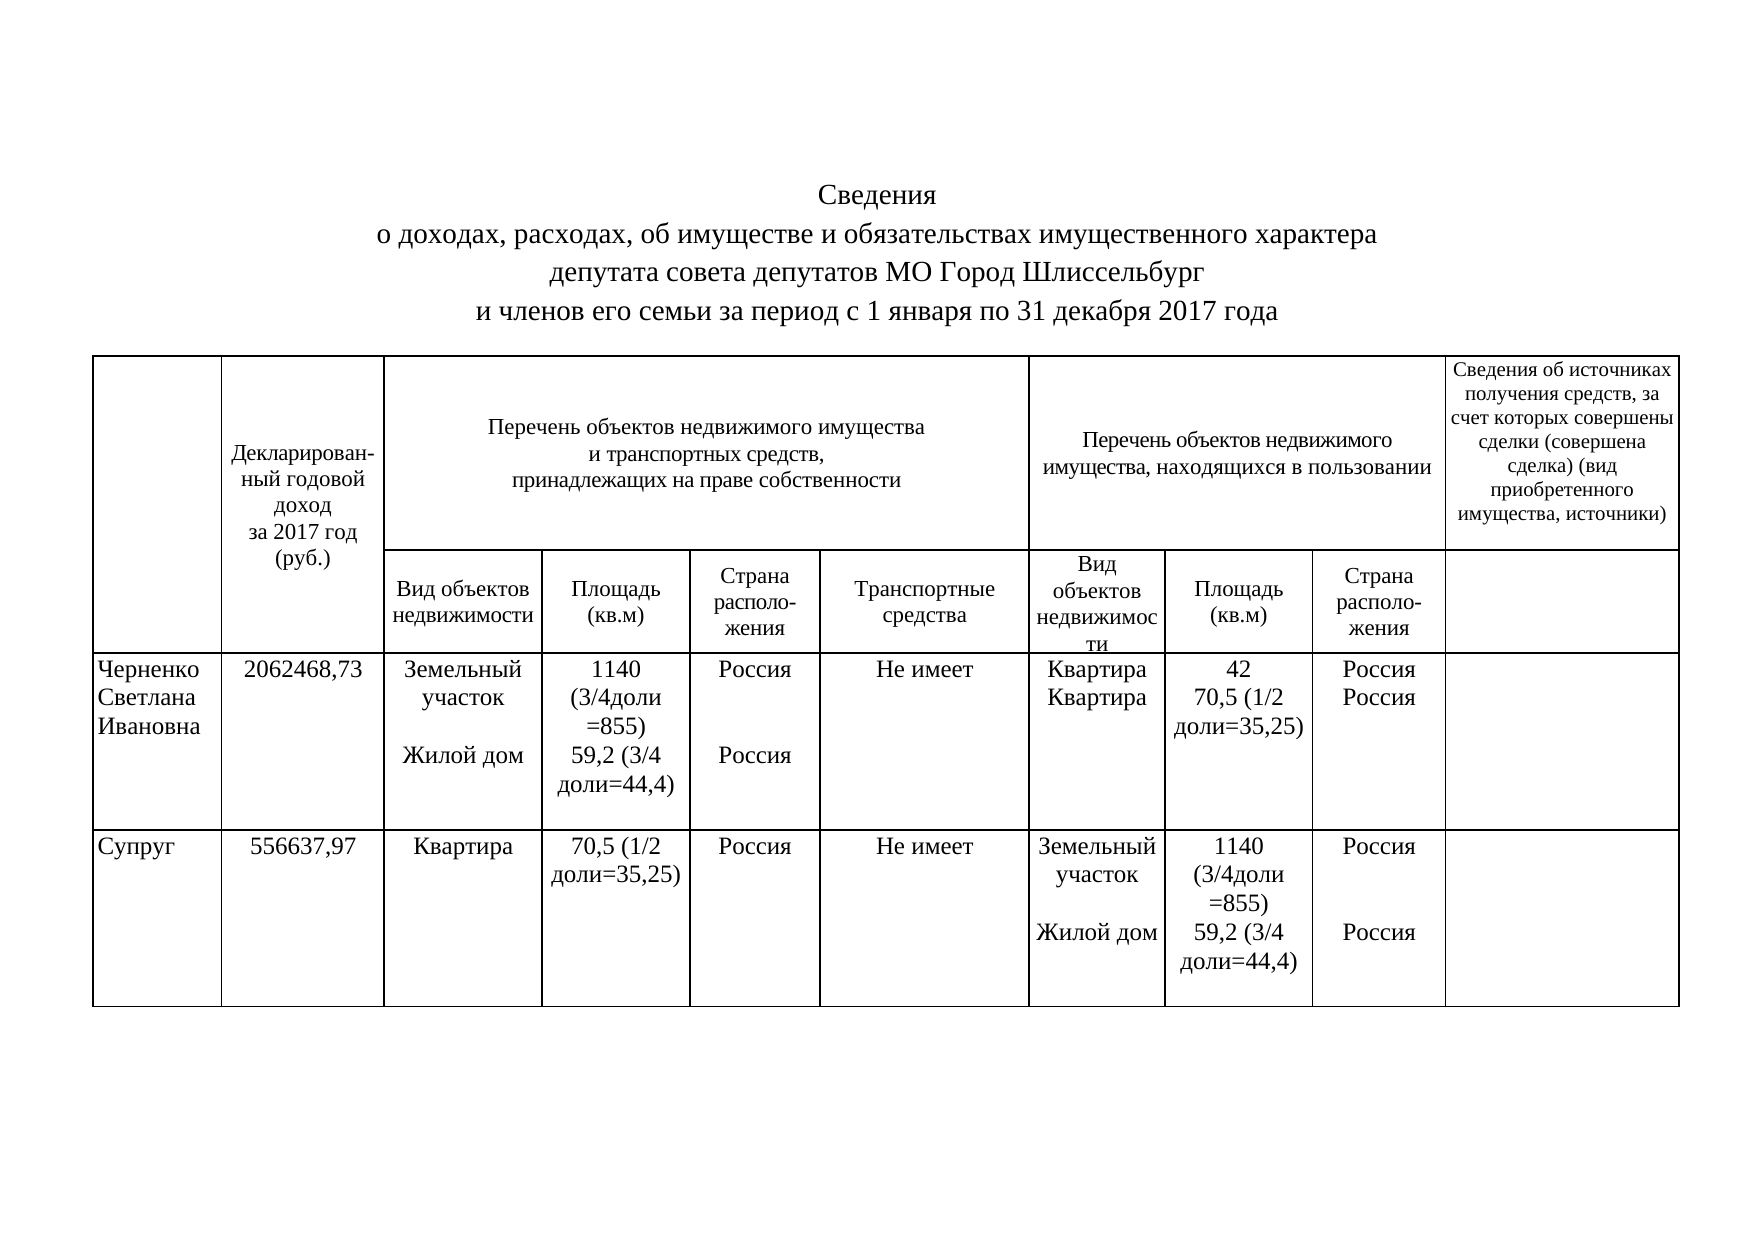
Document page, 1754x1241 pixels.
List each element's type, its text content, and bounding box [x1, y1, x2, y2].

text о доходах, расходах, об имуществе и обязательствах имущественного характера [118, 216, 1636, 249]
table_cell Площадь (кв.м) [1166, 551, 1312, 652]
table_cell 2062468,73 [222, 654, 383, 829]
table_cell Черненко Светлана Ивановна [94, 654, 221, 829]
table_header Перечень объектов недвижимого имущества и транспортных средств, принадлежащих на праве собственности [385, 357, 1028, 549]
table_cell Не имеет [821, 831, 1028, 1006]
table_cell [1446, 831, 1678, 1006]
table_cell Супруг [94, 831, 221, 1006]
table_cell Россия Россия [691, 654, 819, 829]
table_cell Россия Россия [1313, 654, 1445, 829]
text и членов его семьи за период с 1 января по 31 декабря 2017 года [118, 293, 1636, 326]
table_cell [1446, 654, 1678, 829]
table_cell Земельный участок Жилой дом [385, 654, 541, 829]
table_cell Площадь (кв.м) [543, 551, 689, 652]
table_cell Не имеет [821, 654, 1028, 829]
table_cell Транспортные средства [821, 551, 1028, 652]
table_header Декларирован-ный годовой доход за 2017 год (руб.) [222, 357, 383, 652]
table_cell Страна располо-жения [691, 551, 819, 652]
table_cell 1140 (3/4доли =855) 59,2 (3/4 доли=44,4) [1166, 831, 1312, 1006]
table_cell Страна располо-жения [1313, 551, 1445, 652]
table_cell Земельный участок Жилой дом [1030, 831, 1164, 1006]
table_cell 1140 (3/4доли =855) 59,2 (3/4 доли=44,4) [543, 654, 689, 829]
table_cell Квартира Квартира [1030, 654, 1164, 829]
table_cell 556637,97 [222, 831, 383, 1006]
table_cell 70,5 (1/2 доли=35,25) [543, 831, 689, 1006]
table_cell Россия [691, 831, 819, 1006]
text Сведения [118, 177, 1636, 211]
table_cell 42 70,5 (1/2 доли=35,25) [1166, 654, 1312, 829]
table_cell [1446, 551, 1678, 652]
table_cell Россия Россия [1313, 831, 1445, 1006]
table_header Перечень объектов недвижимого имущества, находящихся в пользовании [1030, 357, 1445, 549]
text депутата совета депутатов МО Город Шлиссельбург [118, 254, 1636, 288]
table_cell Вид объектов недвижимости [385, 551, 541, 652]
table_cell Квартира [385, 831, 541, 1006]
table_header [94, 357, 221, 652]
table_header Сведения об источниках получения средств, за счет которых совершены сделки (совершена сделка) (вид приобретенного имущества, источники) [1446, 357, 1678, 549]
